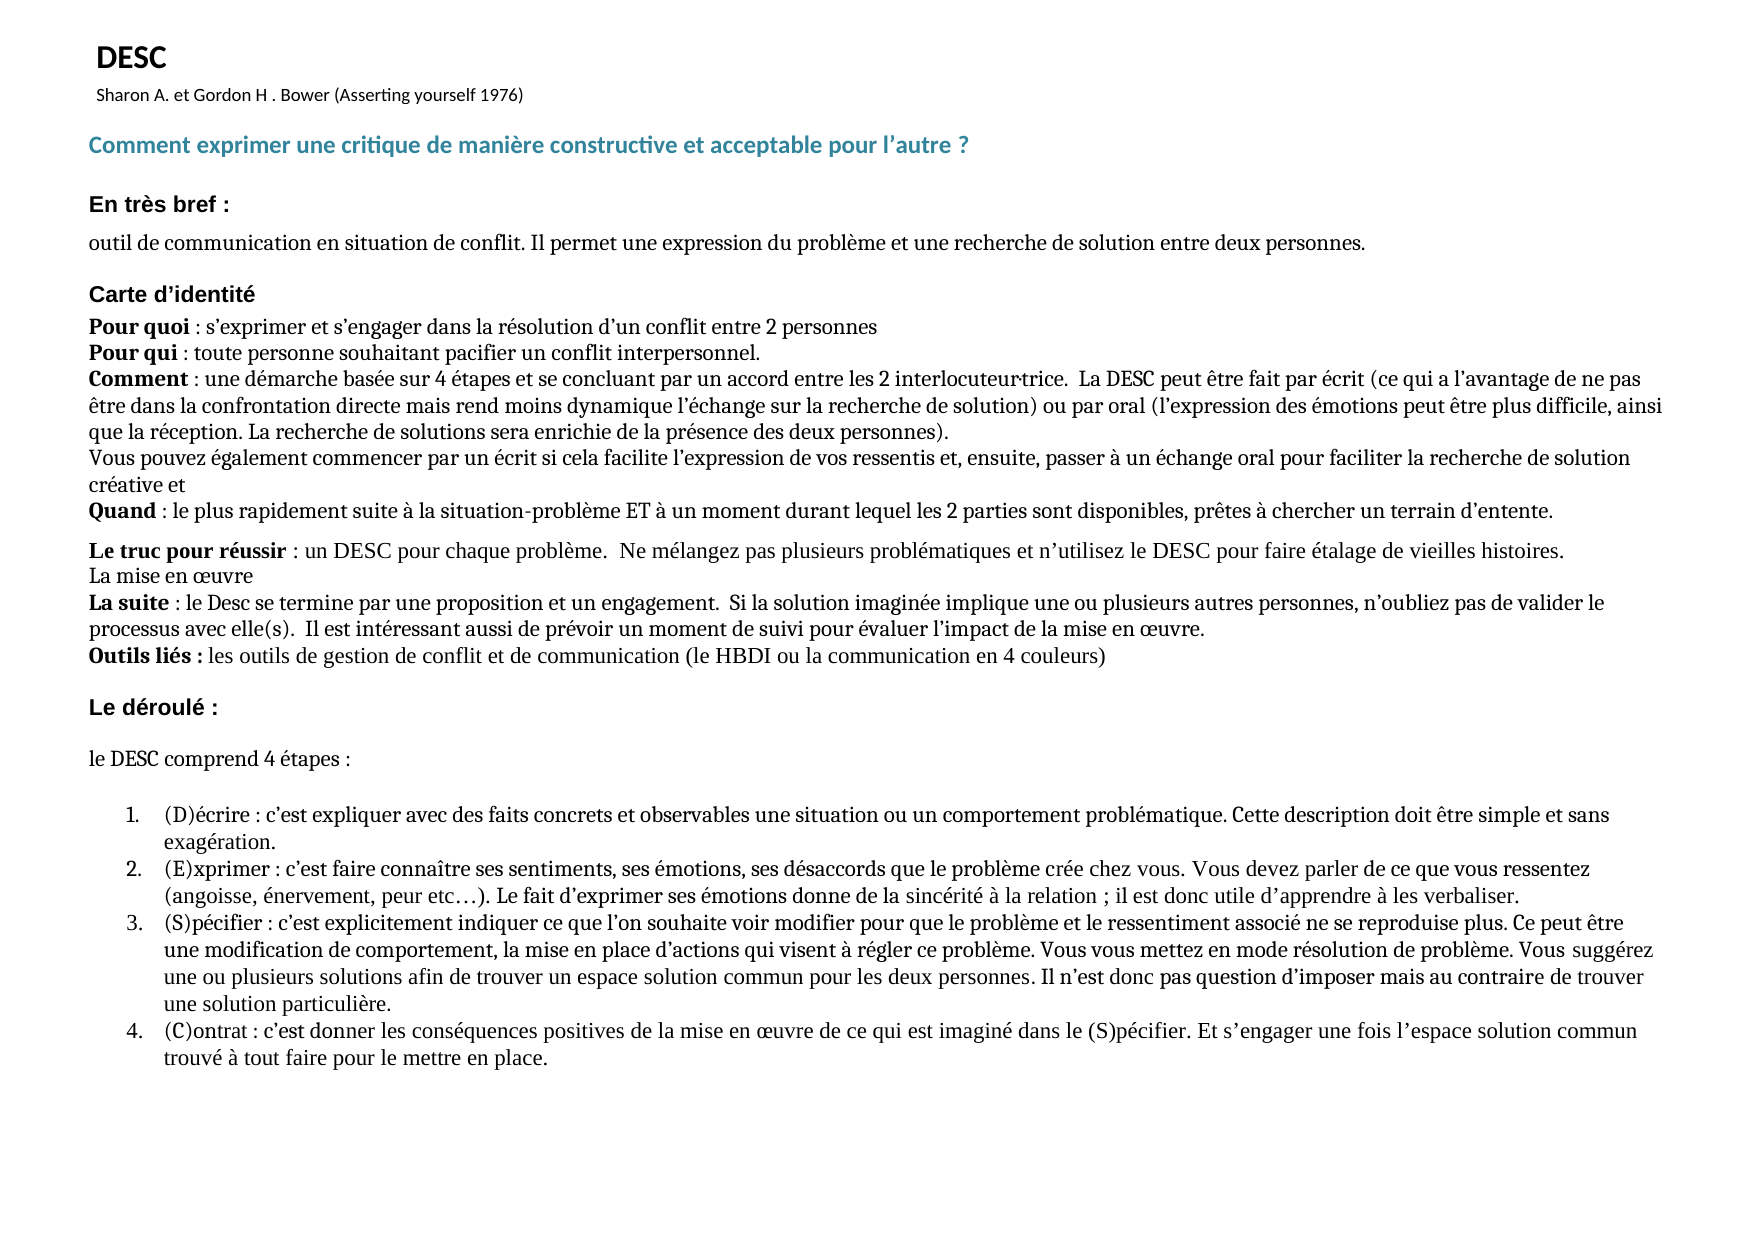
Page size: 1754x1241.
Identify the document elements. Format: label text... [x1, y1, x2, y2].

subtitle outil de communication en situation de conflit. Il permet une expression du problème et une recherche de solution entre deux personnes. [89, 229, 1665, 256]
subtitle le DESC comprend 4 étapes : [89, 746, 1665, 772]
list (D)écrire : c’est expliquer avec des faits concrets et observables une situation ou un comportement problématique. Cette description doit être simple et sans exagération. [126, 801, 1665, 854]
text Outils liés : les outils de gestion de conflit et de communication (le HBDI ou la communication en 4 couleurs) [89, 642, 1665, 669]
text Le truc pour réussir : un DESC pour chaque problème. Ne mélangez pas plusieurs problématiques et n’utilisez le DESC pour faire étalage de vieilles histoires. [89, 537, 1665, 563]
subtitle En très bref : [89, 191, 1665, 217]
list (C)ontrat : c’est donner les conséquences positives de la mise en œuvre de ce qui est imaginé dans le (S)pécifier. Et s’engager une fois l’espace solution commun trouvé à tout faire pour le mettre en place. [126, 1017, 1665, 1071]
text La suite : le Desc se termine par une proposition et un engagement. Si la solution imaginée implique une ou plusieurs autres personnes, n’oubliez pas de valider le processus avec elle(s). Il est intéressant aussi de prévoir un moment de suivi pour évaluer l’impact de la mise en œuvre. [89, 589, 1665, 642]
text Pour quoi : s’exprimer et s’engager dans la résolution d’un conflit entre 2 personnes [89, 313, 1665, 340]
text Comment : une démarche basée sur 4 étapes et se concluant par un accord entre les 2 interlocuteur·trice. La DESC peut être fait par écrit (ce qui a l’avantage de ne pas être dans la confrontation directe mais rend moins dynamique l’échange sur la recherche de solution) ou par oral (l’expression des émotions peut être plus difficile, ainsi que la réception. La recherche de solutions sera enrichie de la présence des deux personnes). [89, 366, 1665, 445]
text Vous pouvez également commencer par un écrit si cela facilite l’expression de vos ressentis et, ensuite, passer à un échange oral pour faciliter la recherche de solution créative et [89, 445, 1665, 498]
subtitle Le déroulé : [89, 694, 1665, 721]
list (S)pécifier : c’est explicitement indiquer ce que l’on souhaite voir modifier pour que le problème et le ressentiment associé ne se reproduise plus. Ce peut être une modification de comportement, la mise en place d’actions qui visent à régler ce problème. Vous vous mettez en mode résolution de problème. Vous suggérez une ou plusieurs solutions afin de trouver un espace solution commun pour les deux personnes. Il n’est donc pas question d’imposer mais au contraire de trouver une solution particulière. [126, 909, 1665, 1017]
subtitle Carte d’identité [89, 281, 1665, 307]
text Quand : le plus rapidement suite à la situation-problème ET à un moment durant lequel les 2 parties sont disponibles, prêtes à chercher un terrain d’entente. [89, 498, 1665, 524]
list (E)xprimer : c’est faire connaître ses sentiments, ses émotions, ses désaccords que le problème crée chez vous. Vous devez parler de ce que vous ressentez (angoisse, énervement, peur etc…). Le fait d’exprimer ses émotions donne de la sincérité à la relation ; il est donc utile d’apprendre à les verbaliser. [126, 854, 1665, 909]
text Pour qui : toute personne souhaitant pacifier un conflit interpersonnel. [89, 340, 1665, 366]
text La mise en œuvre [89, 563, 1665, 589]
